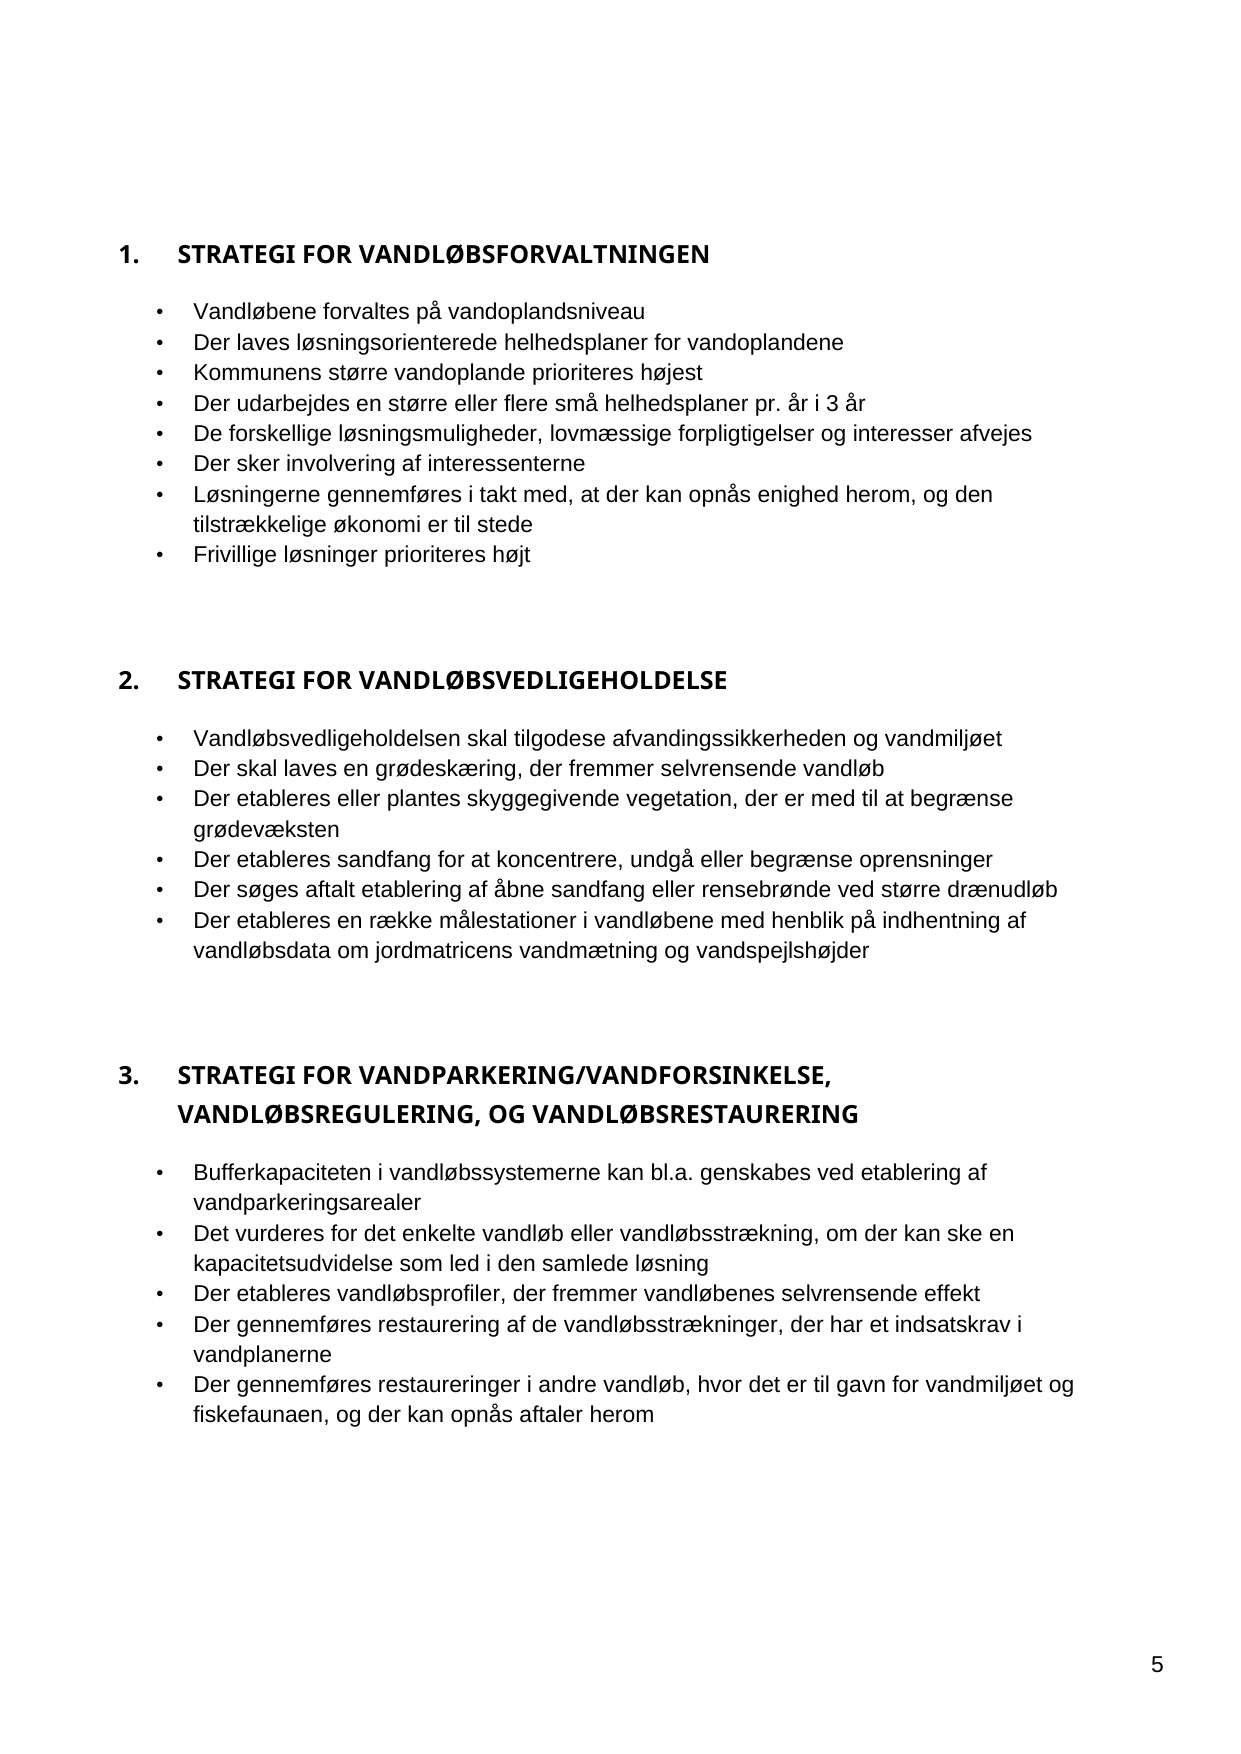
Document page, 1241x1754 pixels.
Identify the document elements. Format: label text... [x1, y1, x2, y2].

list Det vurderes for det enkelte vandløb eller vandløbsstrækning, om der kan ske en kapacitetsudvidelse som led i den samlede løsning [156, 1219, 1122, 1276]
list Kommunens større vandoplande prioriteres højest [156, 359, 1122, 386]
list Der sker involvering af interessenterne [156, 450, 1122, 477]
list Der etableres vandløbsprofiler, der fremmer vandløbenes selvrensende effekt [156, 1280, 1122, 1307]
list De forskellige løsningsmuligheder, lovmæssige forpligtigelser og interesser afvejes [156, 420, 1122, 446]
list Der søges aftalt etablering af åbne sandfang eller rensebrønde ved større drænudløb [156, 876, 1122, 903]
list Der etableres sandfang for at koncentrere, undgå eller begrænse oprensninger [156, 846, 1122, 872]
list Frivillige løsninger prioriteres højt [156, 541, 1122, 568]
list Der etableres eller plantes skyggegivende vegetation, der er med til at begrænse grødevæksten [156, 785, 1122, 842]
list Der gennemføres restaureringer i andre vandløb, hvor det er til gavn for vandmiljøet og fiskefaunaen, og der kan opnås aftaler herom [156, 1371, 1122, 1428]
list Vandløbene forvaltes på vandoplandsniveau [156, 298, 1122, 325]
list Vandløbsvedligeholdelsen skal tilgodese afvandingssikkerheden og vandmiljøet [156, 724, 1122, 751]
list Der etableres en række målestationer i vandløbene med henblik på indhentning af vandløbsdata om jordmatricens vandmætning og vandspejlshøjder [156, 907, 1122, 963]
subtitle Strategi for vandløbsforvaltningen [118, 236, 1122, 270]
list Der laves løsningsorienterede helhedsplaner for vandoplandene [156, 329, 1122, 355]
subtitle Strategi for vandparkering/vandforsinkelse, vandløbsregulering, og vandløbsrestaurering [118, 1058, 1122, 1131]
list Løsningerne gennemføres i takt med, at der kan opnås enighed herom, og den tilstrækkelige økonomi er til stede [156, 481, 1122, 537]
subtitle Strategi for vandløbsvedligeholdelse [118, 662, 1122, 696]
list Der udarbejdes en større eller flere små helhedsplaner pr. år i 3 år [156, 389, 1122, 416]
list Der gennemføres restaurering af de vandløbsstrækninger, der har et indsatskrav i vandplanerne [156, 1311, 1122, 1367]
list Bufferkapaciteten i vandløbssystemerne kan bl.a. genskabes ved etablering af vandparkeringsarealer [156, 1159, 1122, 1216]
list Der skal laves en grødeskæring, der fremmer selvrensende vandløb [156, 755, 1122, 781]
